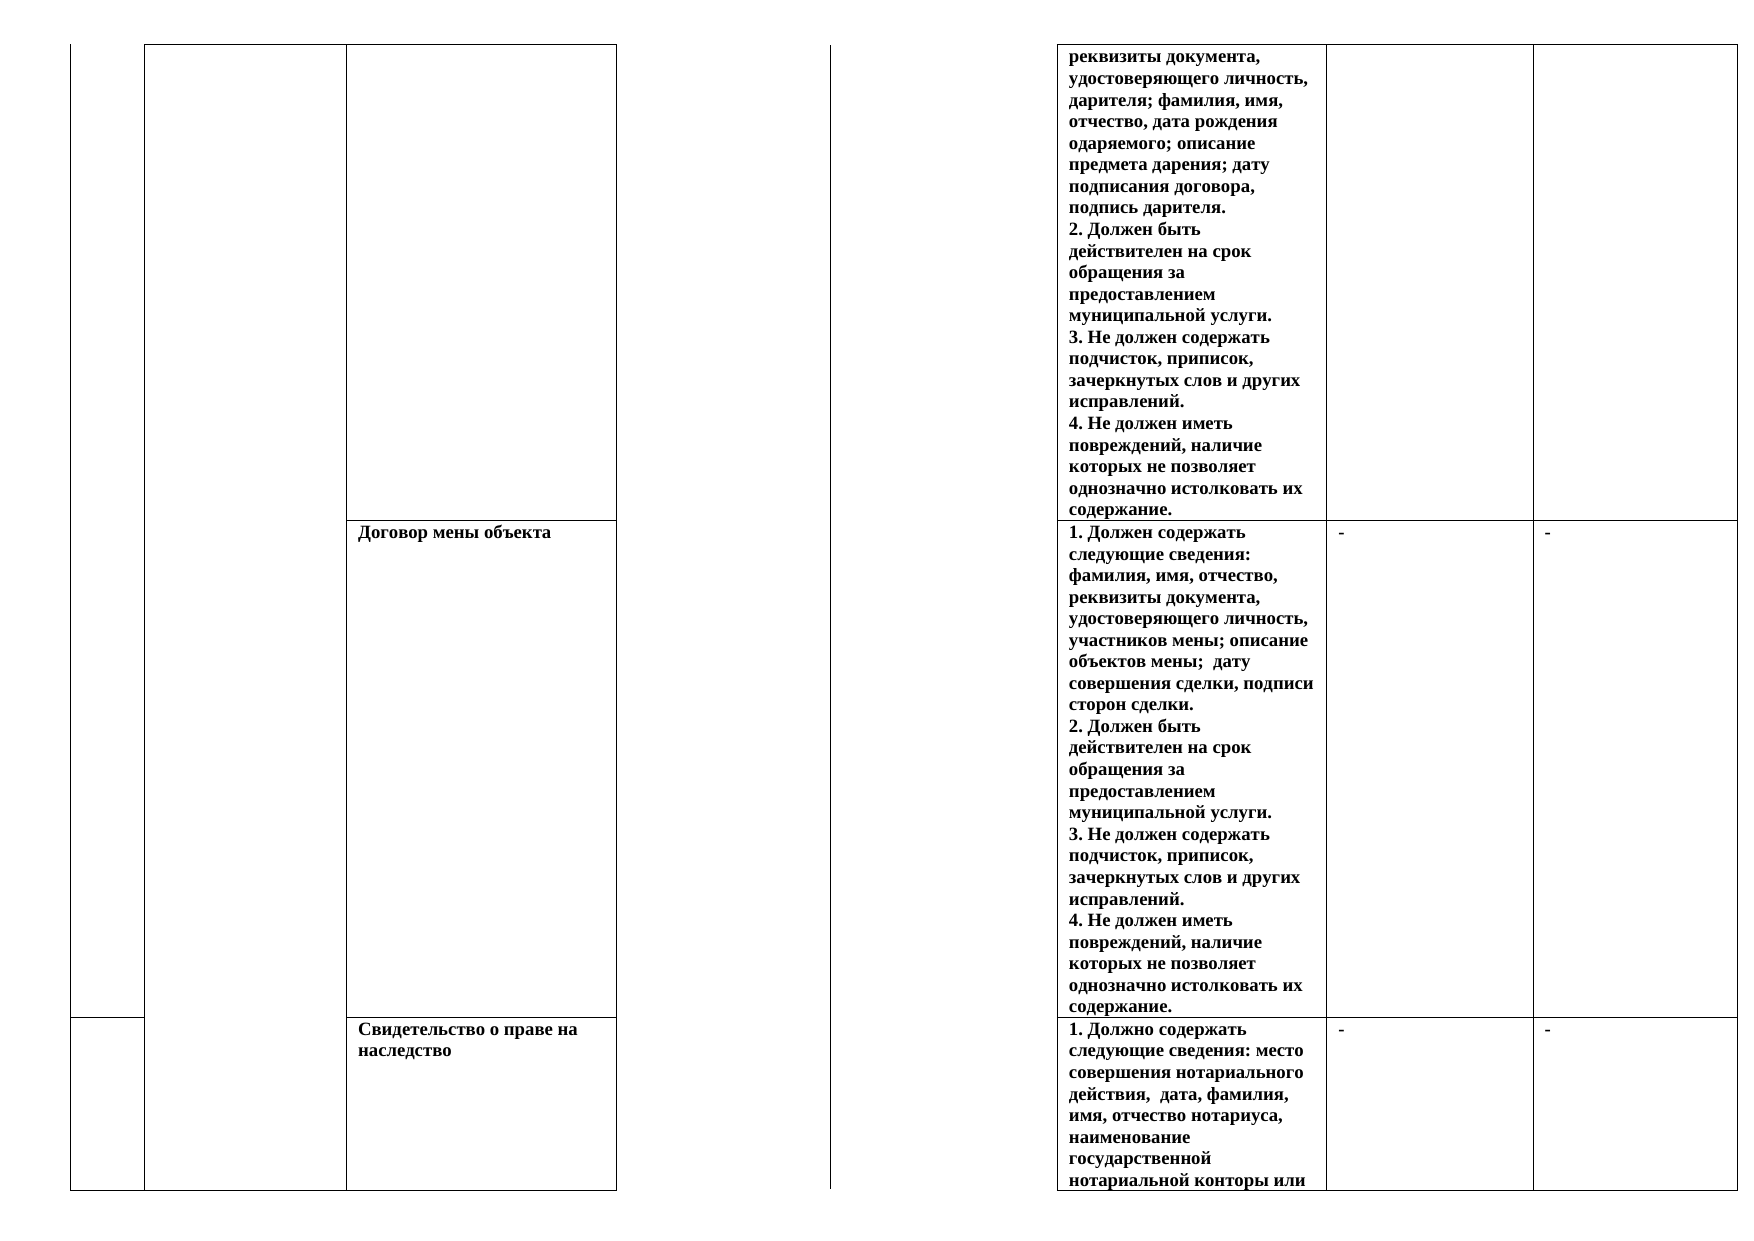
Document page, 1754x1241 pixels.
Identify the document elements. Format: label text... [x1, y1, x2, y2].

table_cell - [1534, 521, 1737, 1017]
table_cell - [1327, 1018, 1533, 1190]
table_cell 1. Должен содержать следующие сведения: фамилия, имя, отчество, реквизиты документа, удостоверяющего личность, участников мены; описание объектов мены; дату совершения сделки, подписи сторон сделки. 2. Должен быть действителен на срок обращения за предоставлением муниципальной услуги. 3. Не должен содержать подчисток, приписок, зачеркнутых слов и других исправлений. 4. Не должен иметь повреждений, наличие которых не позволяет однозначно истолковать их содержание. [1058, 521, 1326, 1017]
table_cell - [1327, 521, 1533, 1017]
table_cell Договор мены объекта [347, 521, 616, 1017]
table_cell - [1534, 1018, 1737, 1190]
table_cell [71, 1018, 144, 1190]
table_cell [1058, 1018, 1326, 1190]
table_cell - [1327, 45, 1533, 520]
table_cell - [1534, 45, 1737, 520]
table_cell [347, 45, 616, 520]
table_cell [145, 45, 346, 1190]
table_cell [347, 1018, 616, 1190]
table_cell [1058, 45, 1326, 520]
